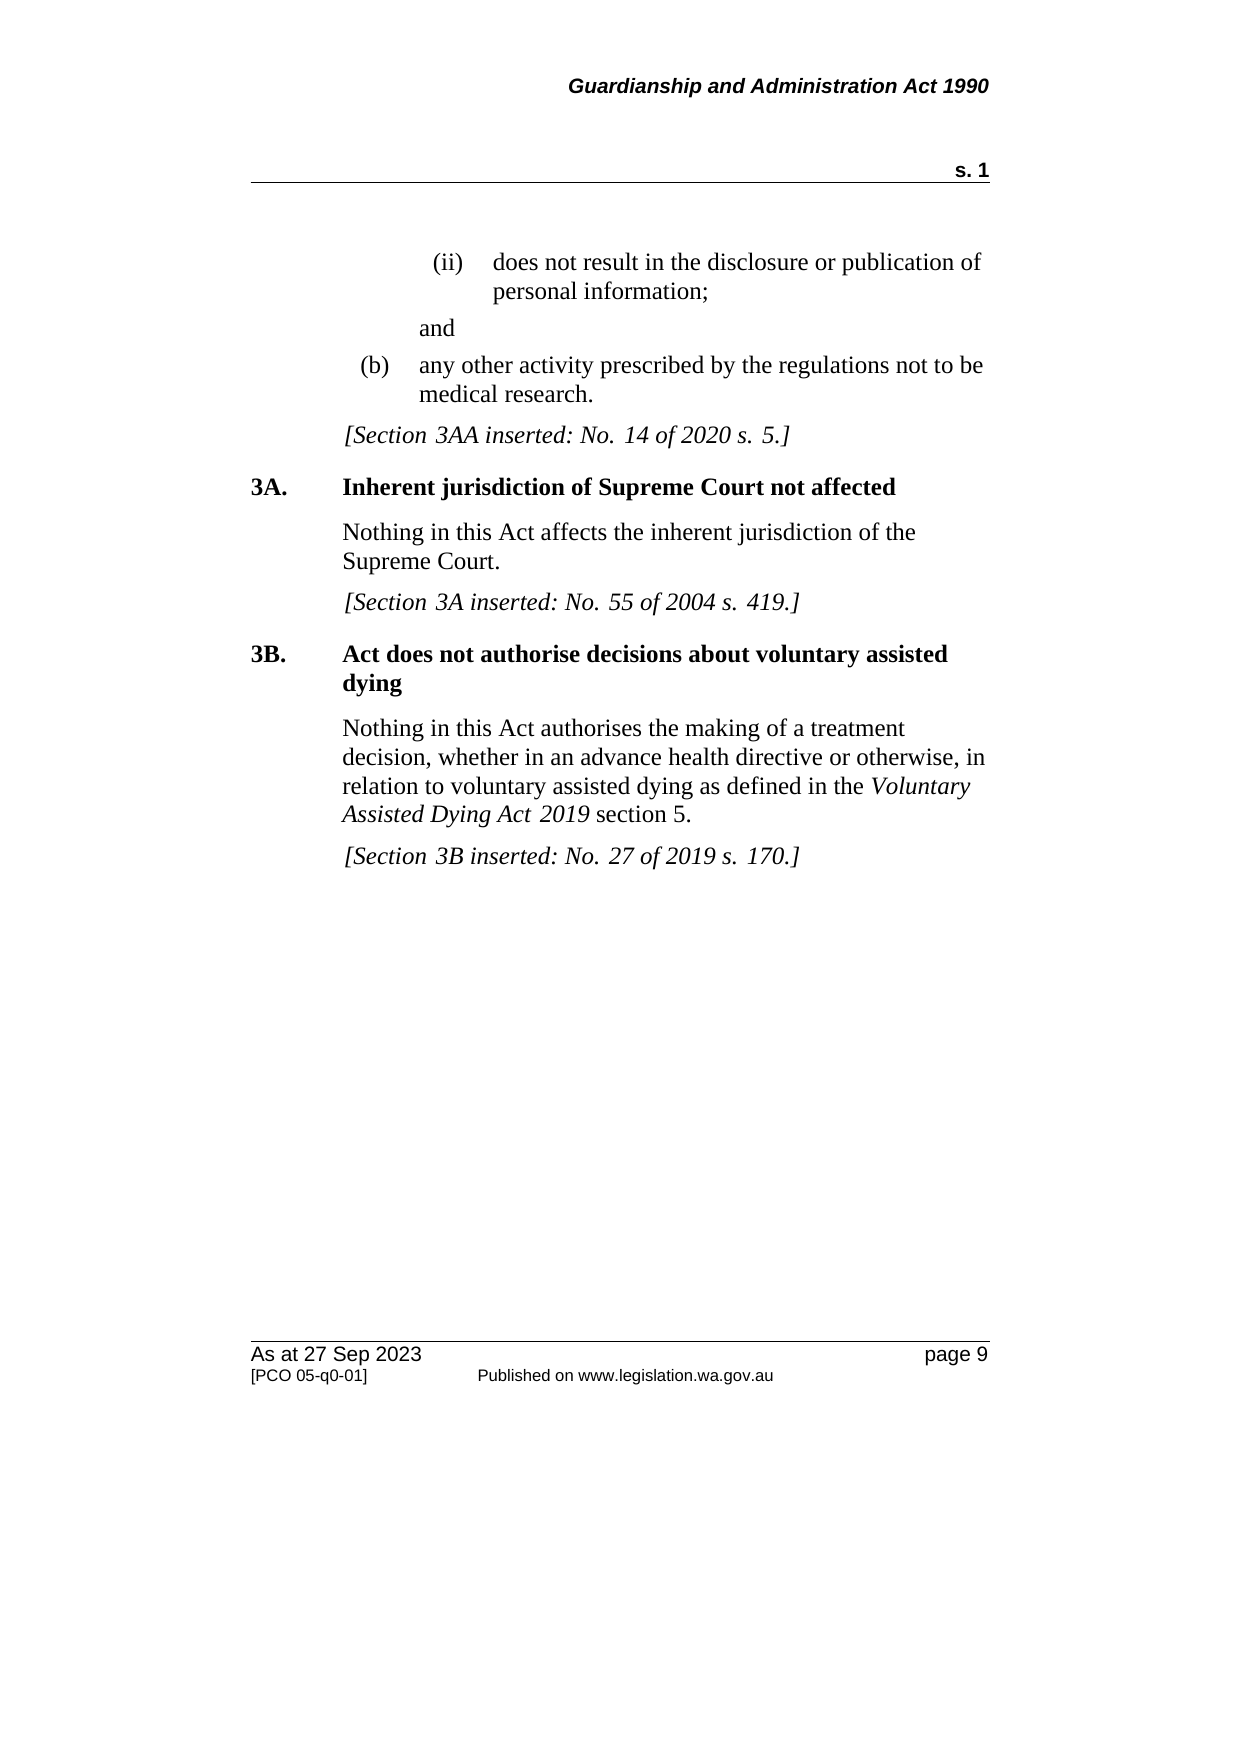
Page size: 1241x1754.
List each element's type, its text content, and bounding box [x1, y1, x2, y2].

text [Section 3AA inserted: No. 14 of 2020 s. 5.] [251, 420, 990, 449]
text (b) any other activity prescribed by the regulations not to be medical research. [251, 350, 990, 408]
subtitle 3A. Inherent jurisdiction of Supreme Court not affected [251, 472, 990, 501]
text Nothing in this Act authorises the making of a treatment decision, whether in an advance health directive or otherwise, in relation to voluntary assisted dying as defined in the Voluntary Assisted Dying Act 2019 section 5. [251, 713, 990, 828]
text and [251, 313, 990, 342]
text [Section 3B inserted: No. 27 of 2019 s. 170.] [251, 841, 990, 869]
text Nothing in this Act affects the inherent jurisdiction of the Supreme Court. [251, 517, 990, 575]
text (ii) does not result in the disclosure or publication of personal information; [251, 247, 990, 305]
text [Section 3A inserted: No. 55 of 2004 s. 419.] [251, 587, 990, 616]
subtitle 3B. Act does not authorise decisions about voluntary assisted dying [251, 639, 990, 697]
